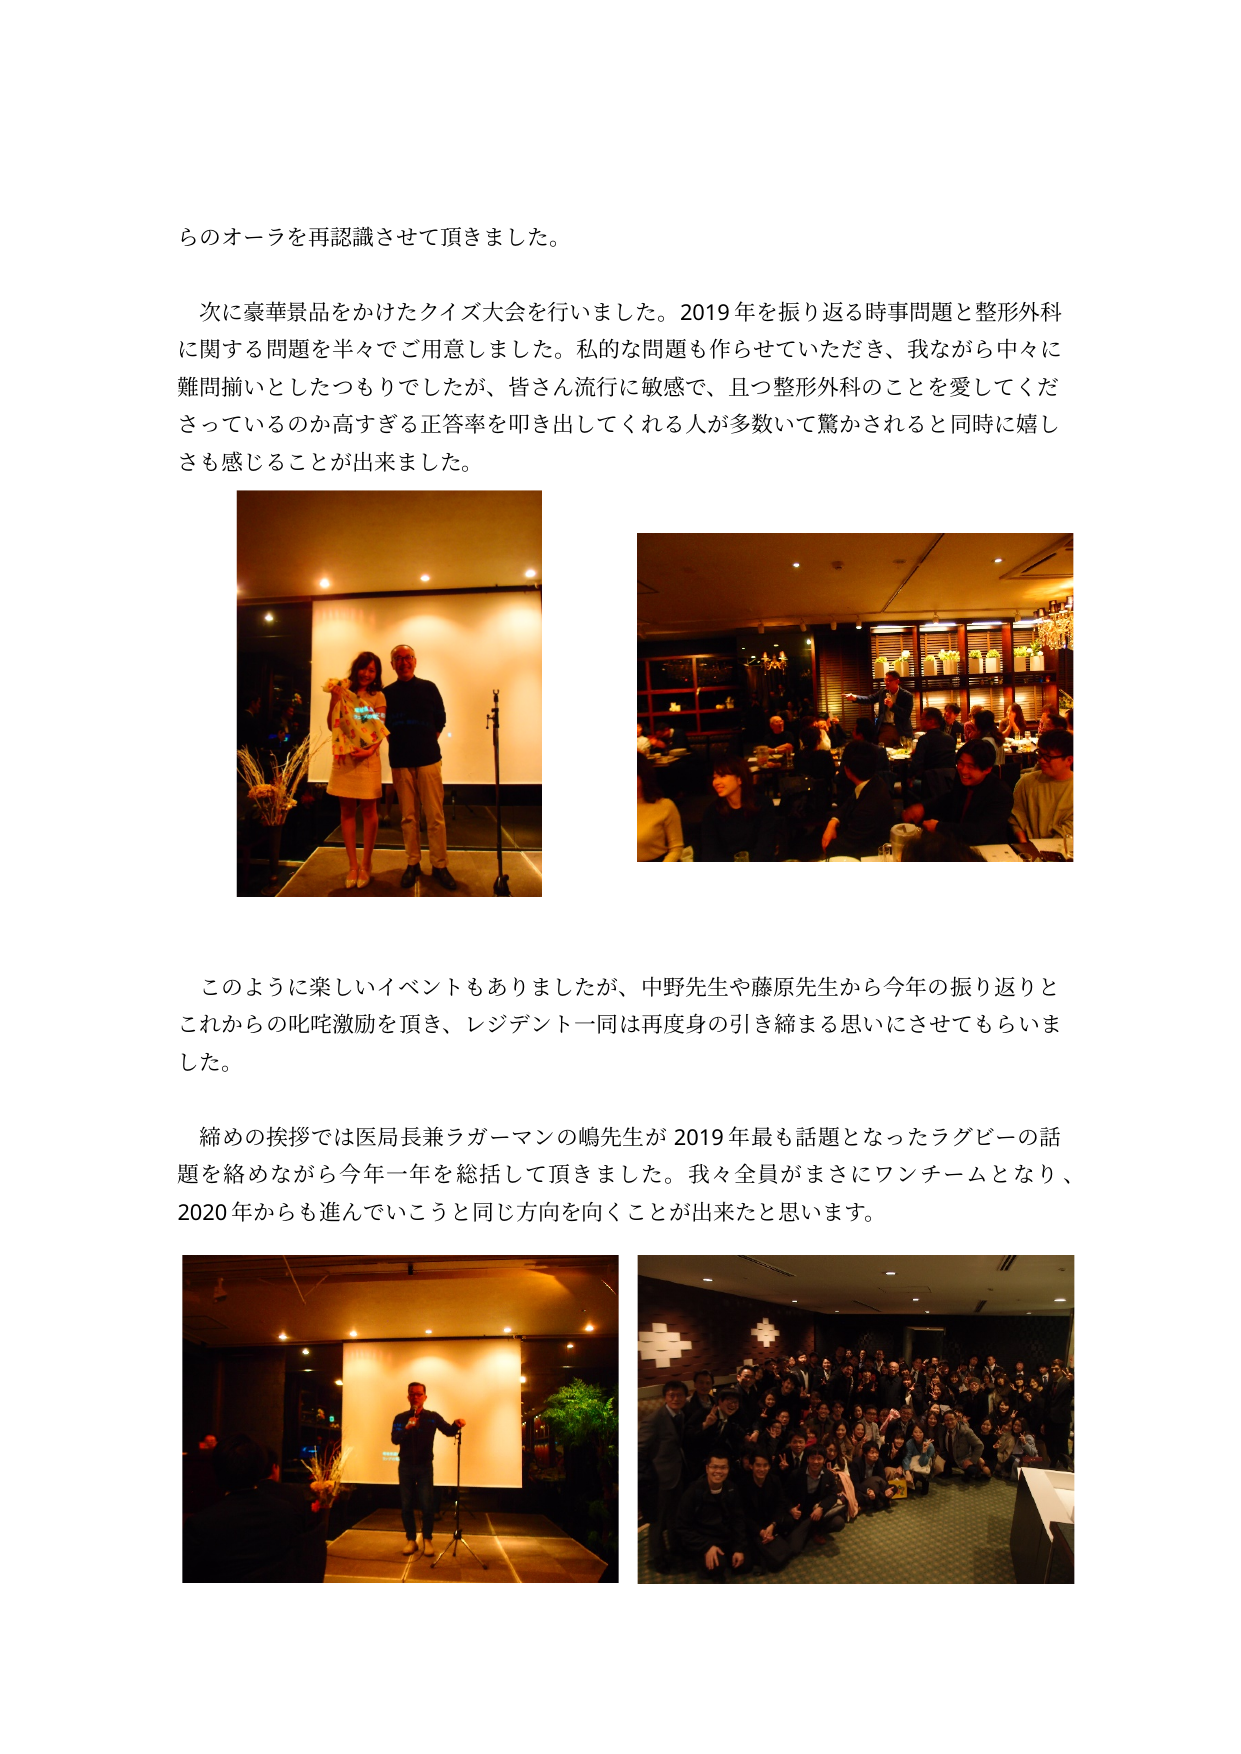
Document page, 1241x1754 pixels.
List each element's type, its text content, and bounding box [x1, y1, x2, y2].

text 締めの挨拶では医局長兼ラガーマンの嶋先生が2019年最も話題となったラグビーの話題を絡めながら今年一年を総括して頂きました。我々全員がまさにワンチームとなり、2020年からも進んでいこうと同じ方向を向くことが出来たと思います。 [177, 1117, 1063, 1229]
text このように楽しいイベントもありましたが、中野先生や藤原先生から今年の振り返りとこれからの叱咤激励を頂き、レジデント一同は再度身の引き締まる思いにさせてもらいました。 [177, 967, 1063, 1079]
picture [637, 533, 1074, 862]
picture [182, 1255, 619, 1583]
text 次に豪華景品をかけたクイズ大会を行いました。2019年を振り返る時事問題と整形外科に関する問題を半々でご用意しました。私的な問題も作らせていただき、我ながら中々に難問揃いとしたつもりでしたが、皆さん流行に敏感で、且つ整形外科のことを愛してくださっているのか高すぎる正答率を叩き出してくれる人が多数いて驚かされると同時に嬉しさも感じることが出来ました。 [177, 292, 1063, 479]
picture [637, 1255, 1075, 1584]
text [177, 217, 1063, 254]
picture [237, 491, 542, 897]
